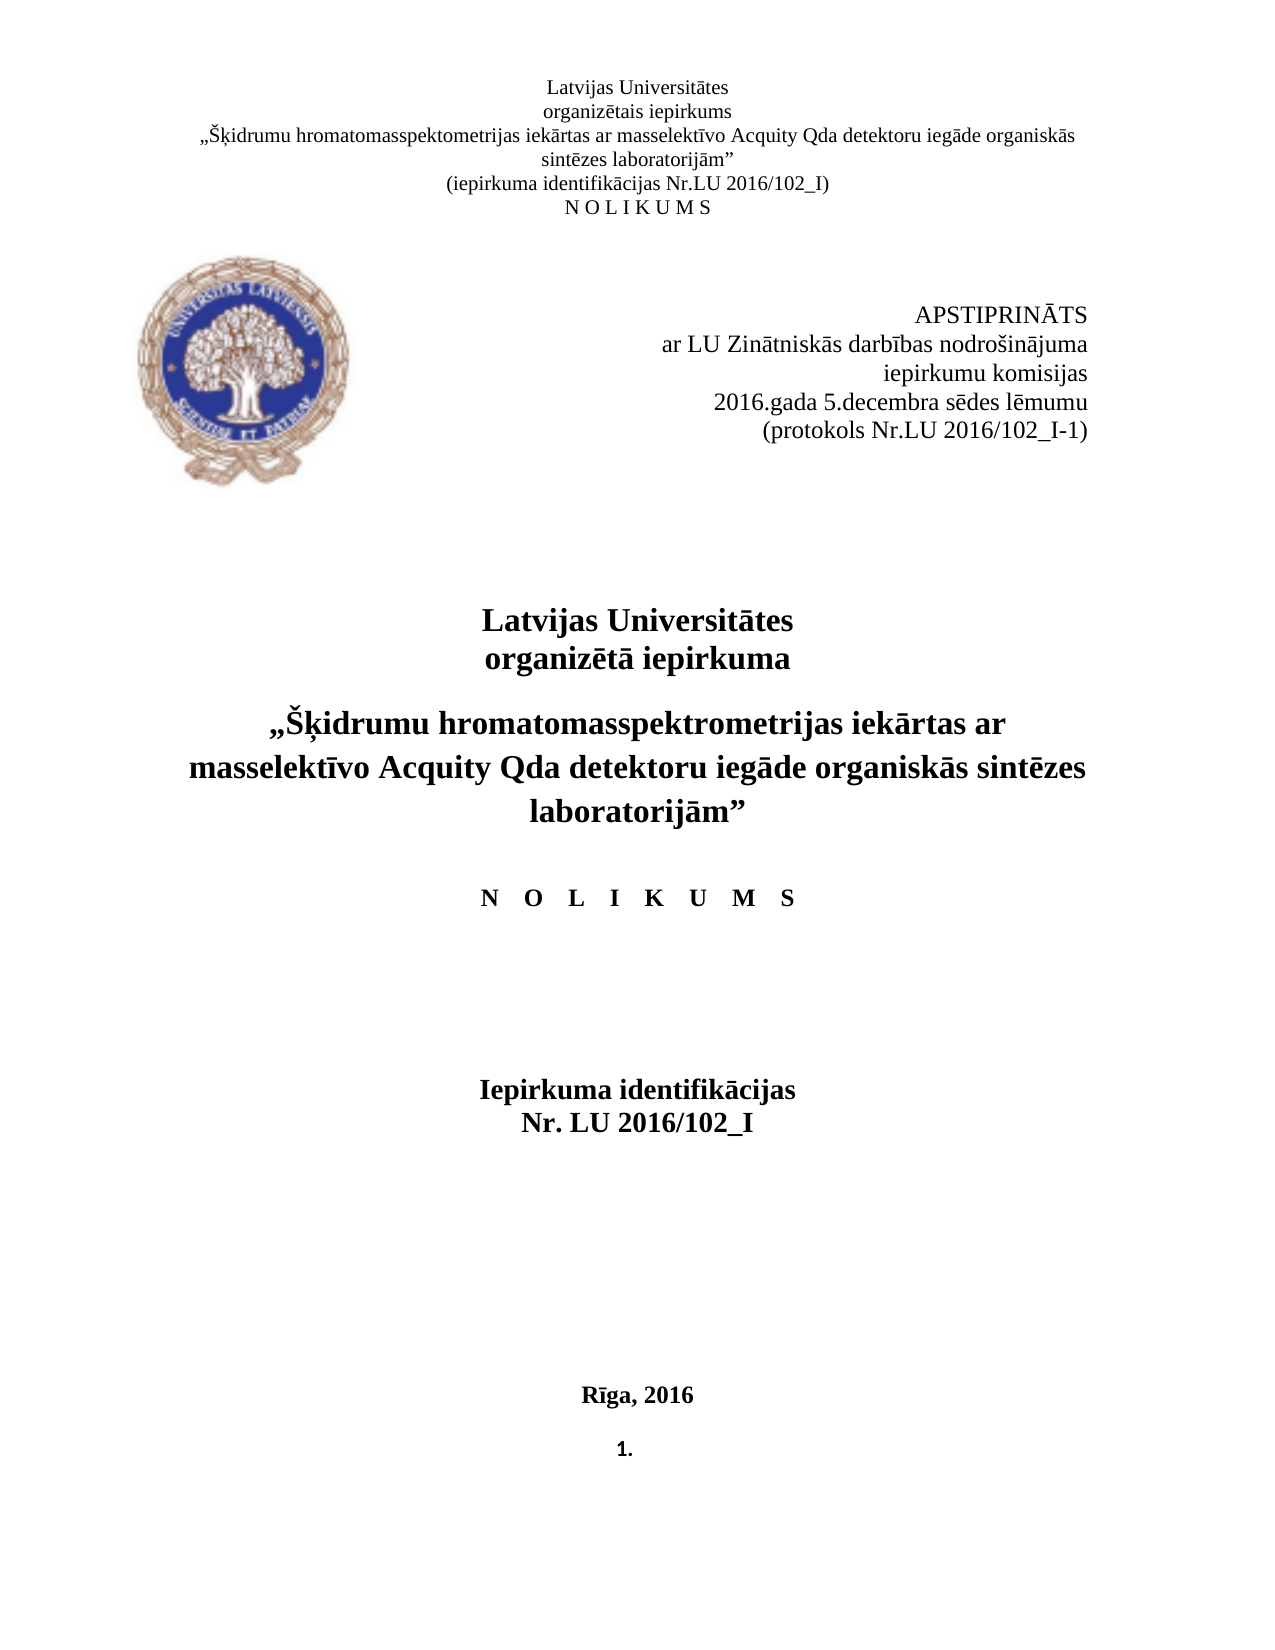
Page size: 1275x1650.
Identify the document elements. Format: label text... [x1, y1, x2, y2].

text iepirkumu komisijas [656, 358, 1088, 387]
subtitle N O L I K U M S [187, 883, 1088, 912]
text Rīga, 2016 [187, 1381, 1088, 1409]
text Iepirkuma identifikācijas [187, 1072, 1088, 1105]
text 2016.gada 5.decembra sēdes lēmumu [656, 387, 1088, 415]
subtitle Latvijas Universitātes [187, 600, 1088, 638]
text Nr. LU 2016/102_I [187, 1105, 1088, 1139]
text organizētā iepirkuma [187, 638, 1088, 676]
text APSTIPRINĀTS [356, 300, 1088, 329]
text (protokols Nr.LU 2016/102_I-1) [356, 415, 1088, 444]
text ar LU Zinātniskās darbības nodrošinājuma [656, 329, 1088, 358]
text „Šķidrumu hromatomasspektrometrijas iekārtas ar masselektīvo Acquity Qda detektoru iegāde organiskās sintēzes laboratorijām” [187, 703, 1088, 829]
